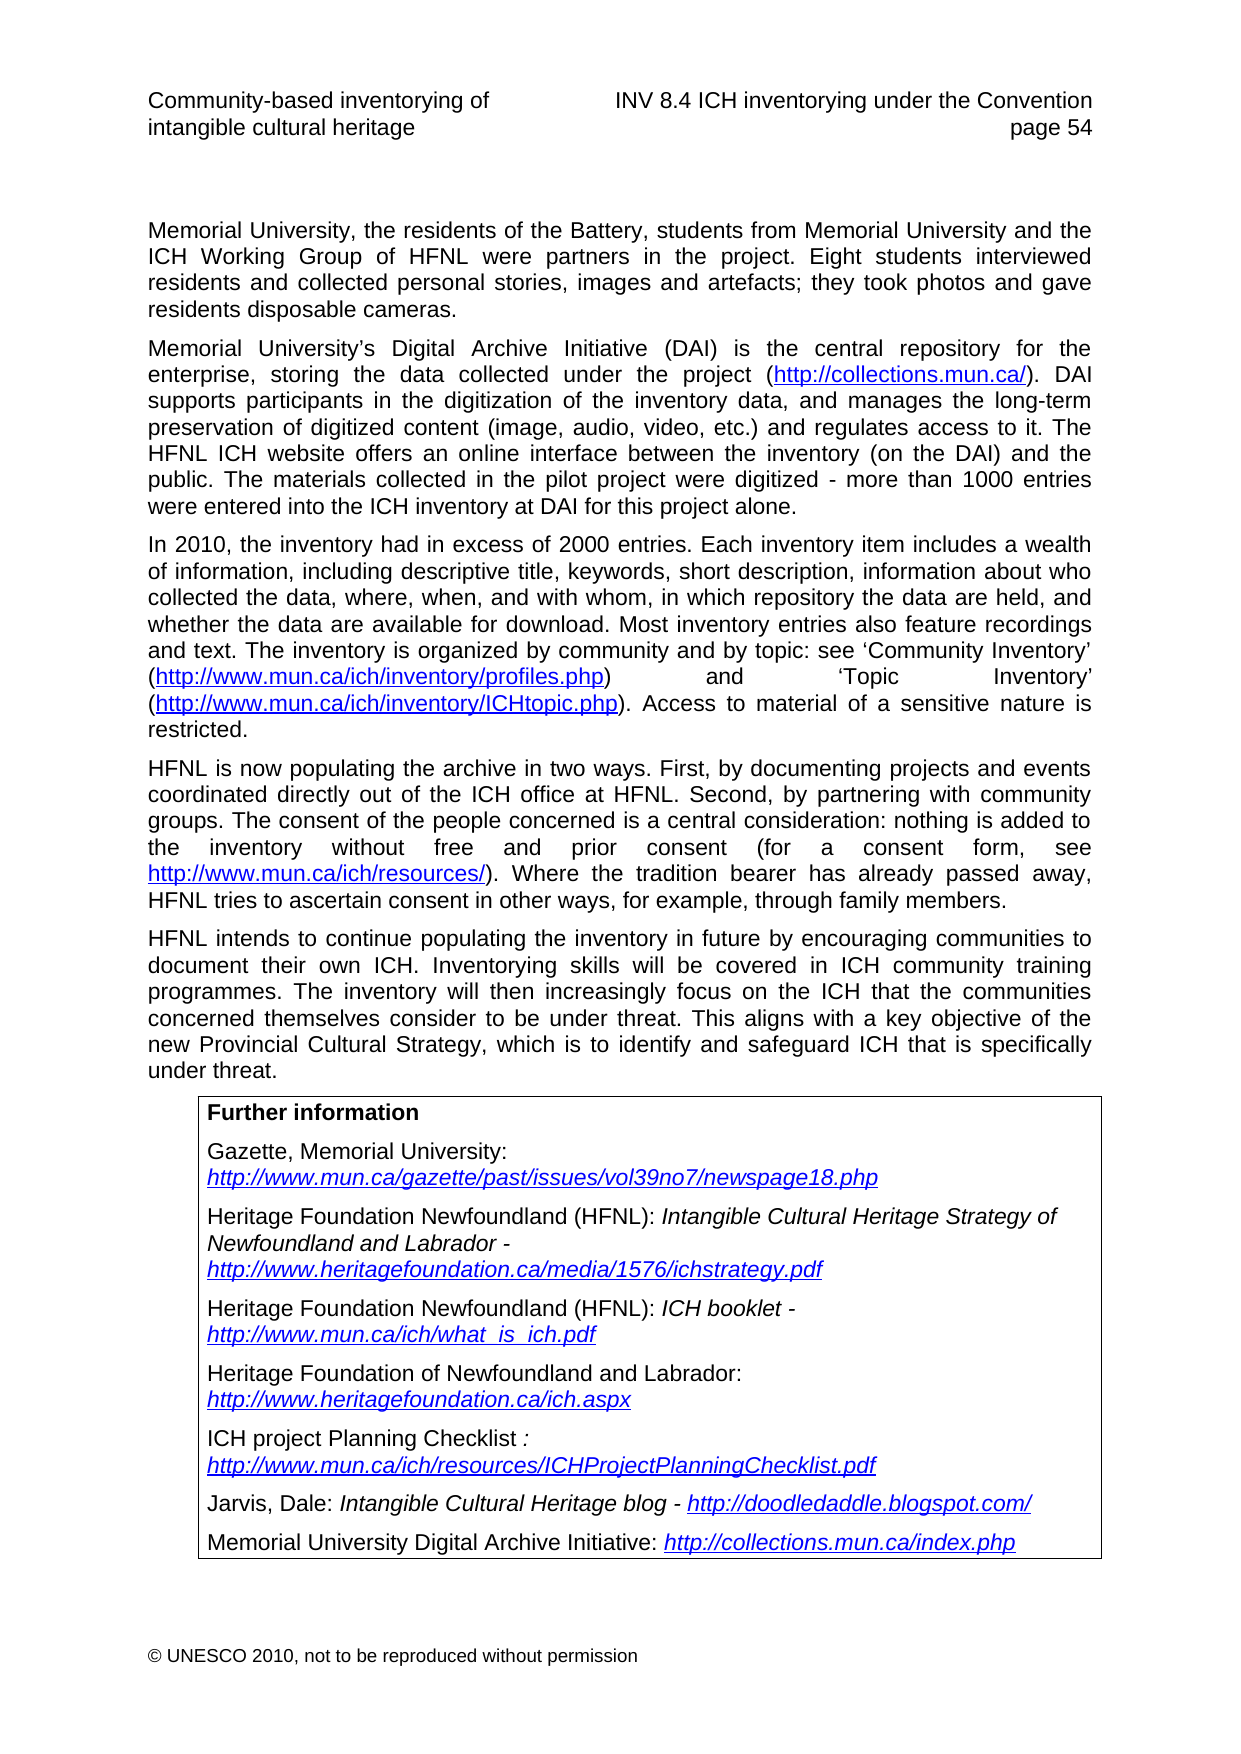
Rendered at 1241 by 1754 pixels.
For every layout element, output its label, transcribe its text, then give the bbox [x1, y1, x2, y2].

text Jarvis, Dale: Intangible Cultural Heritage blog - http://doodledaddle.blogspot.com/ [199, 1487, 1101, 1517]
text In 2010, the inventory had in excess of 2000 entries. Each inventory item includes a wealth of information, including descriptive title, keywords, short description, information about who collected the data, where, when, and with whom, in which repository the data are held, and whether the data are available for download. Most inventory entries also feature recordings and text. The inventory is organized by community and by topic: see ‘Community Inventory’ (http://www.mun.ca/ich/inventory/profiles.php) and ‘Topic Inventory’ (http://www.mun.ca/ich/inventory/ICHtopic.php). Access to material of a sensitive nature is restricted. [148, 531, 1092, 742]
text Heritage Foundation Newfoundland (HFNL): ICH booklet - http://www.mun.ca/ich/what_is_ich.pdf [199, 1292, 1101, 1347]
text Heritage Foundation Newfoundland (HFNL): Intangible Cultural Heritage Strategy of Newfoundland and Labrador - http://www.heritagefoundation.ca/media/1576/ichstrategy.pdf [199, 1200, 1101, 1282]
text Memorial University’s Digital Archive Initiative (DAI) is the central repository for the enterprise, storing the data collected under the project (http://collections.mun.ca/). DAI supports participants in the digitization of the inventory data, and manages the long-term preservation of digitized content (image, audio, video, etc.) and regulates access to it. The HFNL ICH website offers an online interface between the inventory (on the DAI) and the public. The materials collected in the pilot project were digitized - more than 1000 entries were entered into the ICH inventory at DAI for this project alone. [148, 334, 1092, 519]
text ICH project Planning Checklist : http://www.mun.ca/ich/resources/ICHProjectPlanningChecklist.pdf [199, 1422, 1101, 1478]
text Gazette, Memorial University: http://www.mun.ca/gazette/past/issues/vol39no7/newspage18.php [199, 1135, 1101, 1191]
text HFNL is now populating the archive in two ways. First, by documenting projects and events coordinated directly out of the ICH office at HFNL. Second, by partnering with community groups. The consent of the people concerned is a central consideration: nothing is added to the inventory without free and prior consent (for a consent form, see http://www.mun.ca/ich/resources/). Where the tradition bearer has already passed away, HFNL tries to ascertain consent in other ways, for example, through family members. [148, 755, 1092, 913]
text Further information [199, 1097, 1101, 1126]
text Heritage Foundation of Newfoundland and Labrador: http://www.heritagefoundation.ca/ich.aspx [199, 1357, 1101, 1413]
text Memorial University Digital Archive Initiative: http://collections.mun.ca/index.php [199, 1526, 1101, 1558]
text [148, 217, 1092, 322]
text HFNL intends to continue populating the inventory in future by encouraging communities to document their own ICH. Inventorying skills will be covered in ICH community training programmes. The inventory will then increasingly focus on the ICH that the communities concerned themselves consider to be under threat. This aligns with a key objective of the new Provincial Cultural Strategy, which is to identify and safeguard ICH that is specifically under threat. [148, 925, 1092, 1083]
